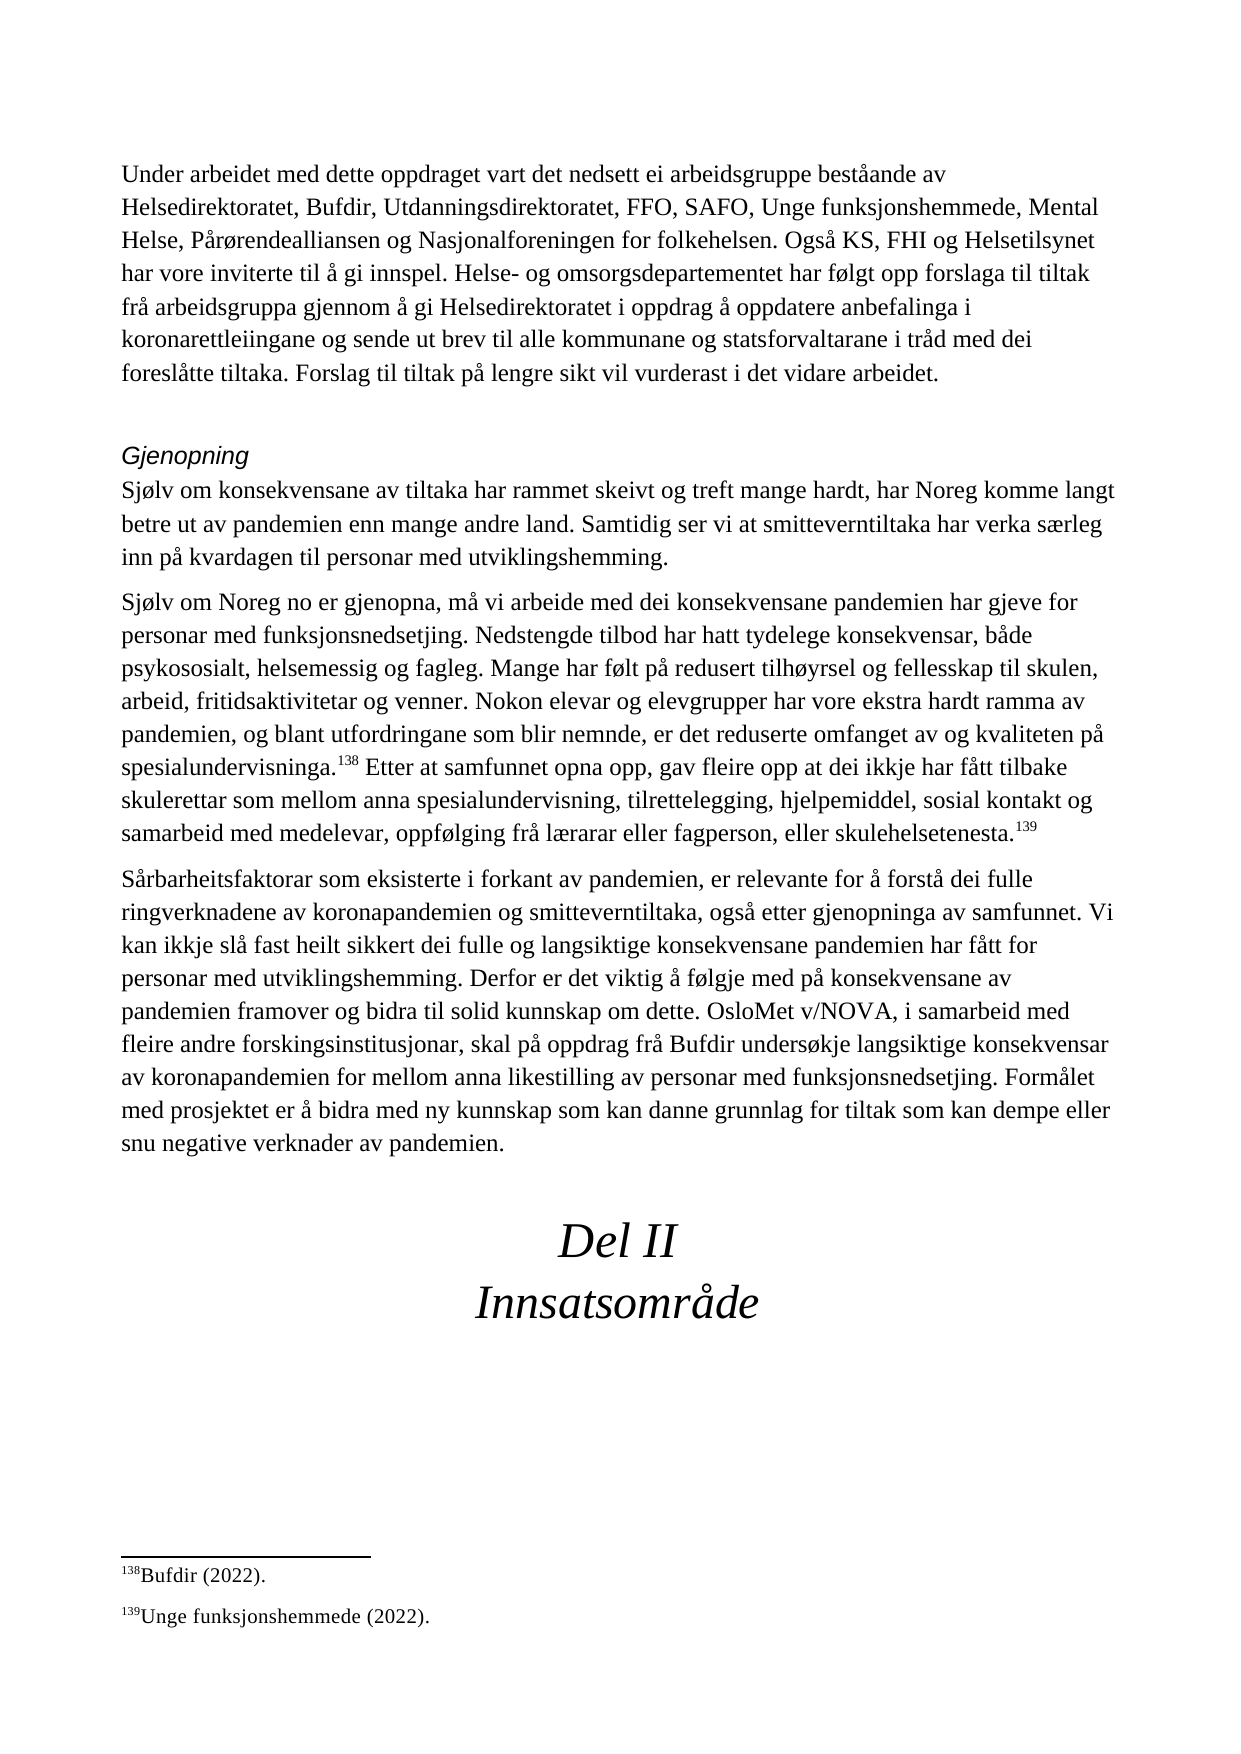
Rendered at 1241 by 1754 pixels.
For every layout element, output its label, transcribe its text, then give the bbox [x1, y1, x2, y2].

text Sjølv om Noreg no er gjenopna, må vi arbeide med dei konsekvensane pandemien har gjeve for personar med funksjonsnedsetjing. Nedstengde tilbod har hatt tydelege konsekvensar, både psykososialt, helsemessig og fagleg. Mange har følt på redusert tilhøyrsel og fellesskap til skulen, arbeid, fritidsaktivitetar og venner. Nokon elevar og elevgrupper har vore ekstra hardt ramma av pandemien, og blant utfordringane som blir nemnde, er det reduserte omfanget av og kvaliteten på spesialundervisninga. Etter at samfunnet opna opp, gav fleire opp at dei ikkje har fått tilbake skulerettar som mellom anna spesialundervisning, tilrettelegging, hjelpemiddel, sosial kontakt og samarbeid med medelevar, oppfølging frå lærarar eller fagperson, eller skulehelsetenesta. [121, 587, 1119, 847]
text Del II [121, 1211, 1119, 1268]
text Innsatsområde [121, 1268, 1119, 1329]
text Sjølv om konsekvensane av tiltaka har rammet skeivt og treft mange hardt, har Noreg komme langt betre ut av pandemien enn mange andre land. Samtidig ser vi at smitteverntiltaka har verka særleg inn på kvardagen til personar med utviklingshemming. [121, 476, 1119, 570]
text Sårbarheitsfaktorar som eksisterte i forkant av pandemien, er relevante for å forstå dei fulle ringverknadene av koronapandemien og smitteverntiltaka, også etter gjenopninga av samfunnet. Vi kan ikkje slå fast heilt sikkert dei fulle og langsiktige konsekvensane pandemien har fått for personar med utviklingshemming. Derfor er det viktig å følgje med på konsekvensane av pandemien framover og bidra til solid kunnskap om dette. OsloMet v/NOVA, i samarbeid med fleire andre forskingsinstitusjonar, skal på oppdrag frå Bufdir undersøkje langsiktige konsekvensar av koronapandemien for mellom anna likestilling av personar med funksjonsnedsetjing. Formålet med prosjektet er å bidra med ny kunnskap som kan danne grunnlag for tiltak som kan dempe eller snu negative verknader av pandemien. [121, 864, 1119, 1157]
text Gjenopning [121, 441, 1119, 469]
text Under arbeidet med dette oppdraget vart det nedsett ei arbeidsgruppe beståande av Helsedirektoratet, Bufdir, Utdanningsdirektoratet, FFO, SAFO, Unge funksjonshemmede, Mental Helse, Pårørendealliansen og Nasjonalforeningen for folkehelsen. Også KS, FHI og Helsetilsynet har vore inviterte til å gi innspel. Helse- og omsorgsdepartementet har følgt opp forslaga til tiltak frå arbeidsgruppa gjennom å gi Helsedirektoratet i oppdrag å oppdatere anbefalinga i koronarettleiingane og sende ut brev til alle kommunane og statsforvaltarane i tråd med dei foreslåtte tiltaka. Forslag til tiltak på lengre sikt vil vurderast i det vidare arbeidet. [121, 159, 1119, 386]
